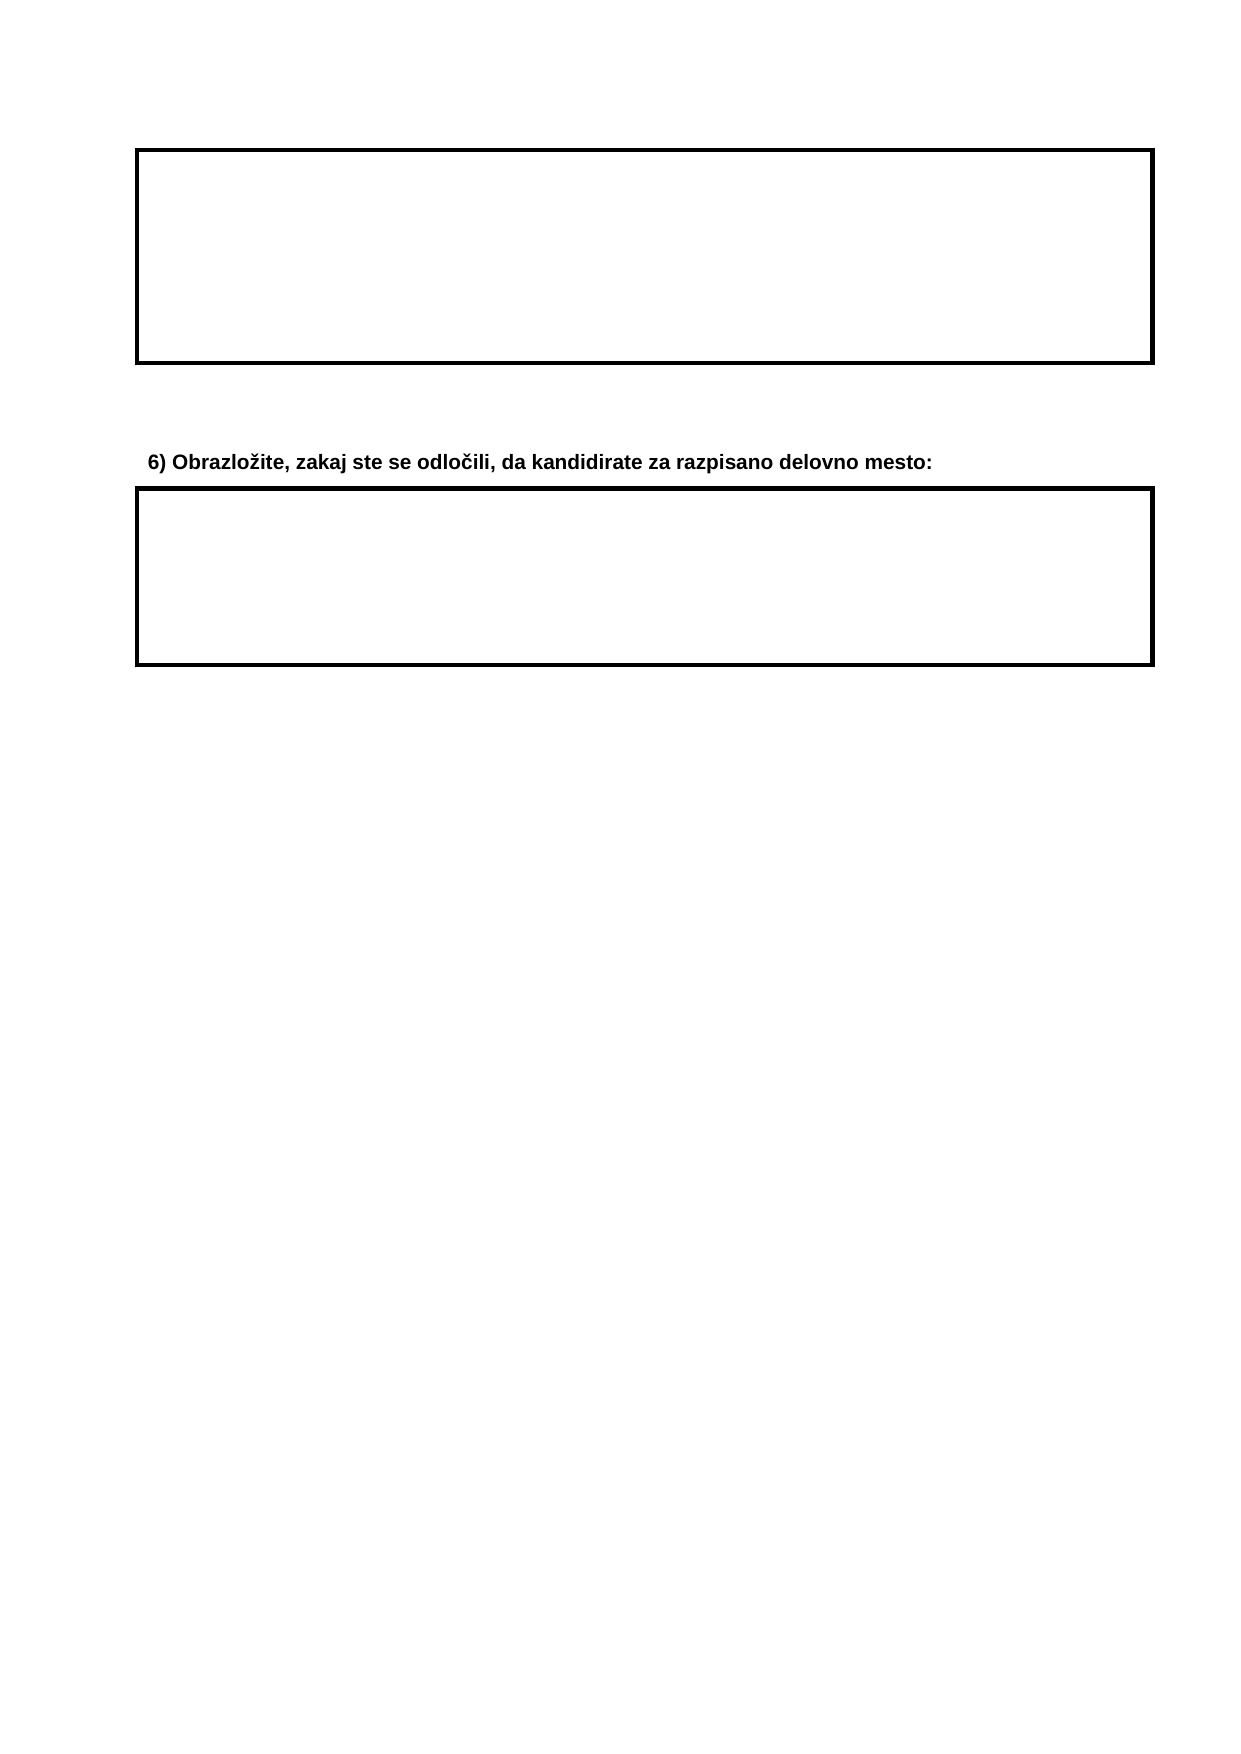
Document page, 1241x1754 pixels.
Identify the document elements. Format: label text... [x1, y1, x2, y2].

text 6) Obrazložite, zakaj ste se odločili, da kandidirate za razpisano delovno mesto: [148, 450, 1093, 474]
